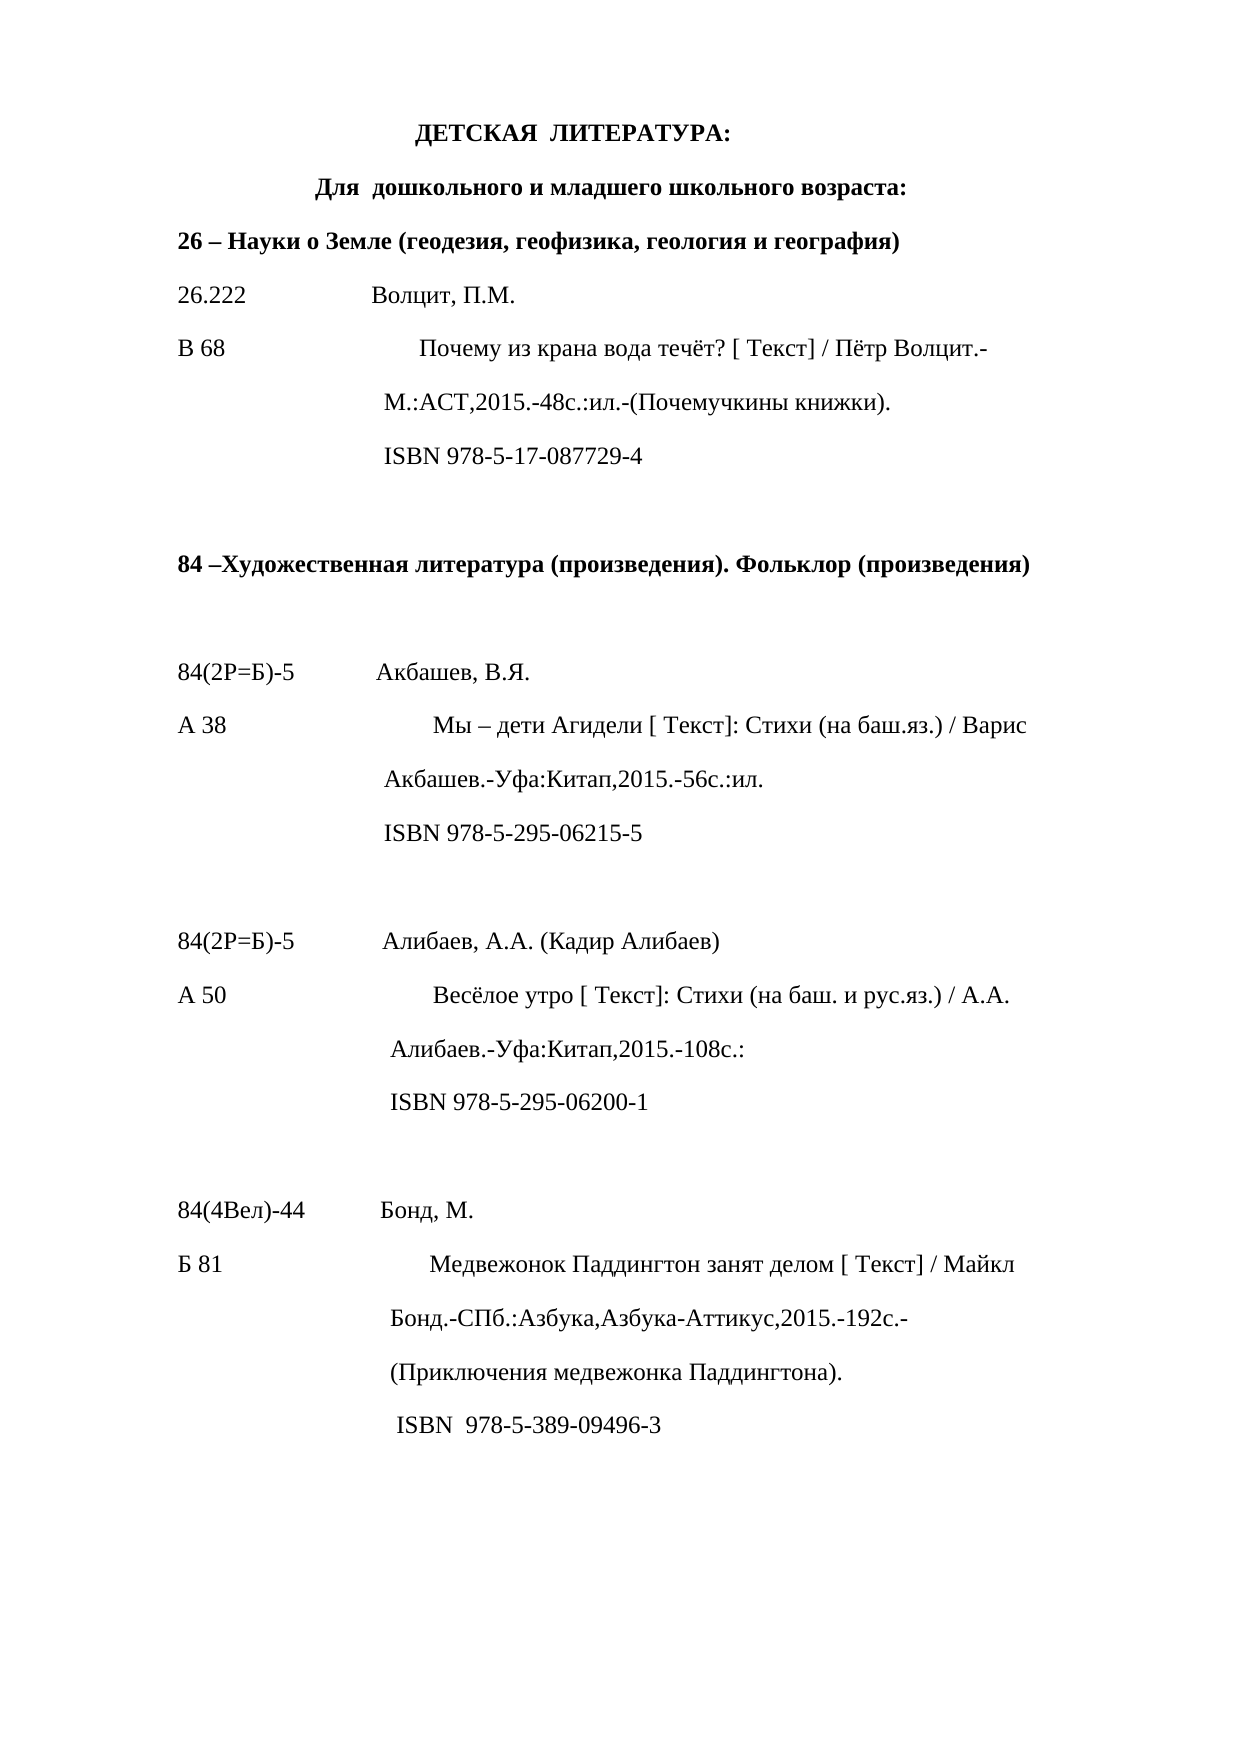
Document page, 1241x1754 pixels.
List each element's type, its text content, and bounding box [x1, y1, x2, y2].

text Для дошкольного и младшего школьного возраста: [177, 172, 1152, 201]
text 26 – Науки о Земле (геодезия, геофизика, геология и география) [177, 226, 1152, 254]
text 84(2Р=Б)-5 Акбашев, В.Я. [177, 657, 1152, 685]
text (Приключения медвежонка Паддингтона). [177, 1357, 1152, 1386]
text Б 81 Медвежонок Паддингтон занят делом [ Текст] / Майкл [177, 1249, 1152, 1278]
text А 38 Мы – дети Агидели [ Текст]: Стихи (на баш.яз.) / Варис [177, 711, 1152, 739]
text ISBN 978-5-295-06200-1 [177, 1087, 1152, 1116]
text Бонд.-СПб.:Азбука,Азбука-Аттикус,2015.-192с.- [177, 1303, 1152, 1332]
text ДЕТСКАЯ ЛИТЕРАТУРА: [177, 118, 1152, 147]
text ISBN 978-5-17-087729-4 [177, 441, 1152, 470]
text А 50 Весёлое утро [ Текст]: Стихи (на баш. и рус.яз.) / А.А. [177, 980, 1152, 1008]
text ISBN 978-5-295-06215-5 [177, 818, 1152, 847]
text 26.222 Волцит, П.М. [177, 280, 1152, 308]
text В 68 Почему из крана вода течёт? [ Текст] / Пётр Волцит.- [177, 333, 1152, 362]
text 84(2Р=Б)-5 Алибаев, А.А. (Кадир Алибаев) [177, 926, 1152, 955]
text М.:АСТ,2015.-48с.:ил.-(Почемучкины книжки). [177, 387, 1152, 416]
text 84(4Вел)-44 Бонд, М. [177, 1195, 1152, 1224]
text 84 –Художественная литература (произведения). Фольклор (произведения) [177, 549, 1152, 578]
text Алибаев.-Уфа:Китап,2015.-108с.: [177, 1034, 1152, 1062]
text ISBN 978-5-389-09496-3 [177, 1411, 1152, 1439]
text Акбашев.-Уфа:Китап,2015.-56с.:ил. [177, 764, 1152, 793]
